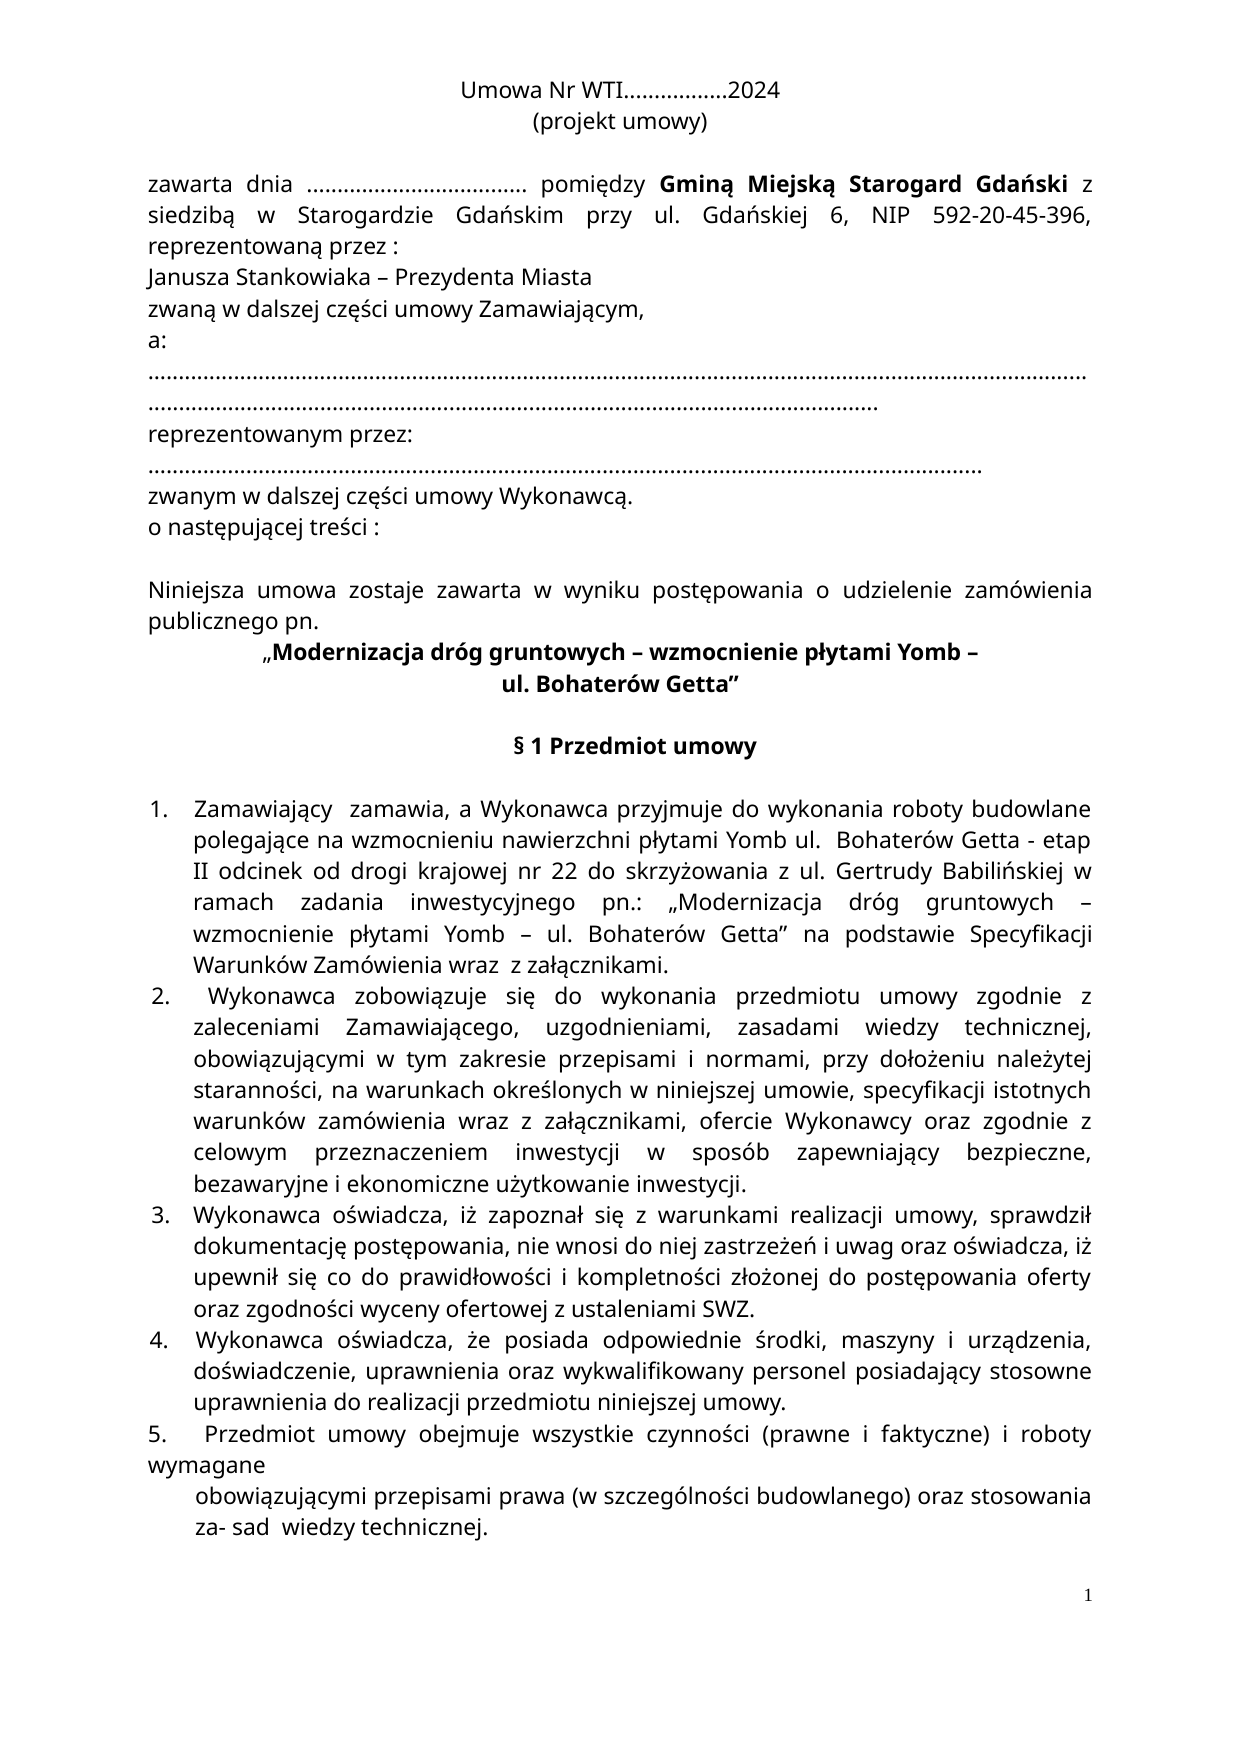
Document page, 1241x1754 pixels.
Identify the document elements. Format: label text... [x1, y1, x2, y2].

text (projekt umowy) [148, 105, 1093, 136]
text 3. Wykonawca oświadcza, iż zapoznał się z warunkami realizacji umowy, sprawdził dokumentację postępowania, nie wnosi do niej zastrzeżeń i uwag oraz oświadcza, iż upewnił się co do prawidłowości i kompletności złożonej do postępowania oferty oraz zgodności wyceny ofertowej z ustaleniami SWZ. [151, 1199, 1093, 1324]
text reprezentowanym przez: [148, 417, 1093, 449]
text zawarta dnia .................................... pomiędzy Gminą Miejską Starogard Gdański z siedzibą w Starogardzie Gdańskim przy ul. Gdańskiej 6, NIP 592-20-45-396, reprezentowaną przez : [148, 167, 1093, 261]
text § 1 Przedmiot umowy [177, 730, 1093, 761]
text 5. Przedmiot umowy obejmuje wszystkie czynności (prawne i faktyczne) i roboty wymagane [148, 1417, 1093, 1480]
text a: …............................................................................................................................................................................................................................................................................. [148, 324, 1093, 417]
text 1. Zamawiający zamawia, a Wykonawca przyjmuje do wykonania roboty budowlane polegające na wzmocnieniu nawierzchni płytami Yomb ul. Bohaterów Getta - etap II odcinek od drogi krajowej nr 22 do skrzyżowania z ul. Gertrudy Babilińskiej w ramach zadania inwestycyjnego pn.: „Modernizacja dróg gruntowych – wzmocnienie płytami Yomb – ul. Bohaterów Getta” na podstawie Specyfikacji Warunków Zamówienia wraz z załącznikami. [149, 792, 1093, 980]
text „Modernizacja dróg gruntowych – wzmocnienie płytami Yomb – [148, 636, 1093, 667]
text Niniejsza umowa zostaje zawarta w wyniku postępowania o udzielenie zamówienia publicznego pn. [148, 574, 1093, 636]
text …..................................................................................................................................... [148, 449, 1093, 480]
text ul. Bohaterów Getta” [148, 667, 1093, 699]
text Janusza Stankowiaka – Prezydenta Miasta [148, 261, 1093, 292]
text zwanym w dalszej części umowy Wykonawcą. [148, 480, 1093, 511]
text o następującej treści : [148, 511, 1093, 542]
text zwaną w dalszej części umowy Zamawiającym, [148, 292, 1093, 324]
text obowiązującymi przepisami prawa (w szczególności budowlanego) oraz stosowania za- sad wiedzy technicznej. [195, 1480, 1093, 1542]
text Umowa Nr WTI.................2024 [148, 74, 1093, 105]
text 4. Wykonawca oświadcza, że posiada odpowiednie środki, maszyny i urządzenia, doświadczenie, uprawnienia oraz wykwalifikowany personel posiadający stosowne uprawnienia do realizacji przedmiotu niniejszej umowy. [149, 1324, 1093, 1417]
text 2. Wykonawca zobowiązuje się do wykonania przedmiotu umowy zgodnie z zaleceniami Zamawiającego, uzgodnieniami, zasadami wiedzy technicznej, obowiązującymi w tym zakresie przepisami i normami, przy dołożeniu należytej staranności, na warunkach określonych w niniejszej umowie, specyfikacji istotnych warunków zamówienia wraz z załącznikami, ofercie Wykonawcy oraz zgodnie z celowym przeznaczeniem inwestycji w sposób zapewniający bezpieczne, bezawaryjne i ekonomiczne użytkowanie inwestycji. [151, 980, 1093, 1199]
